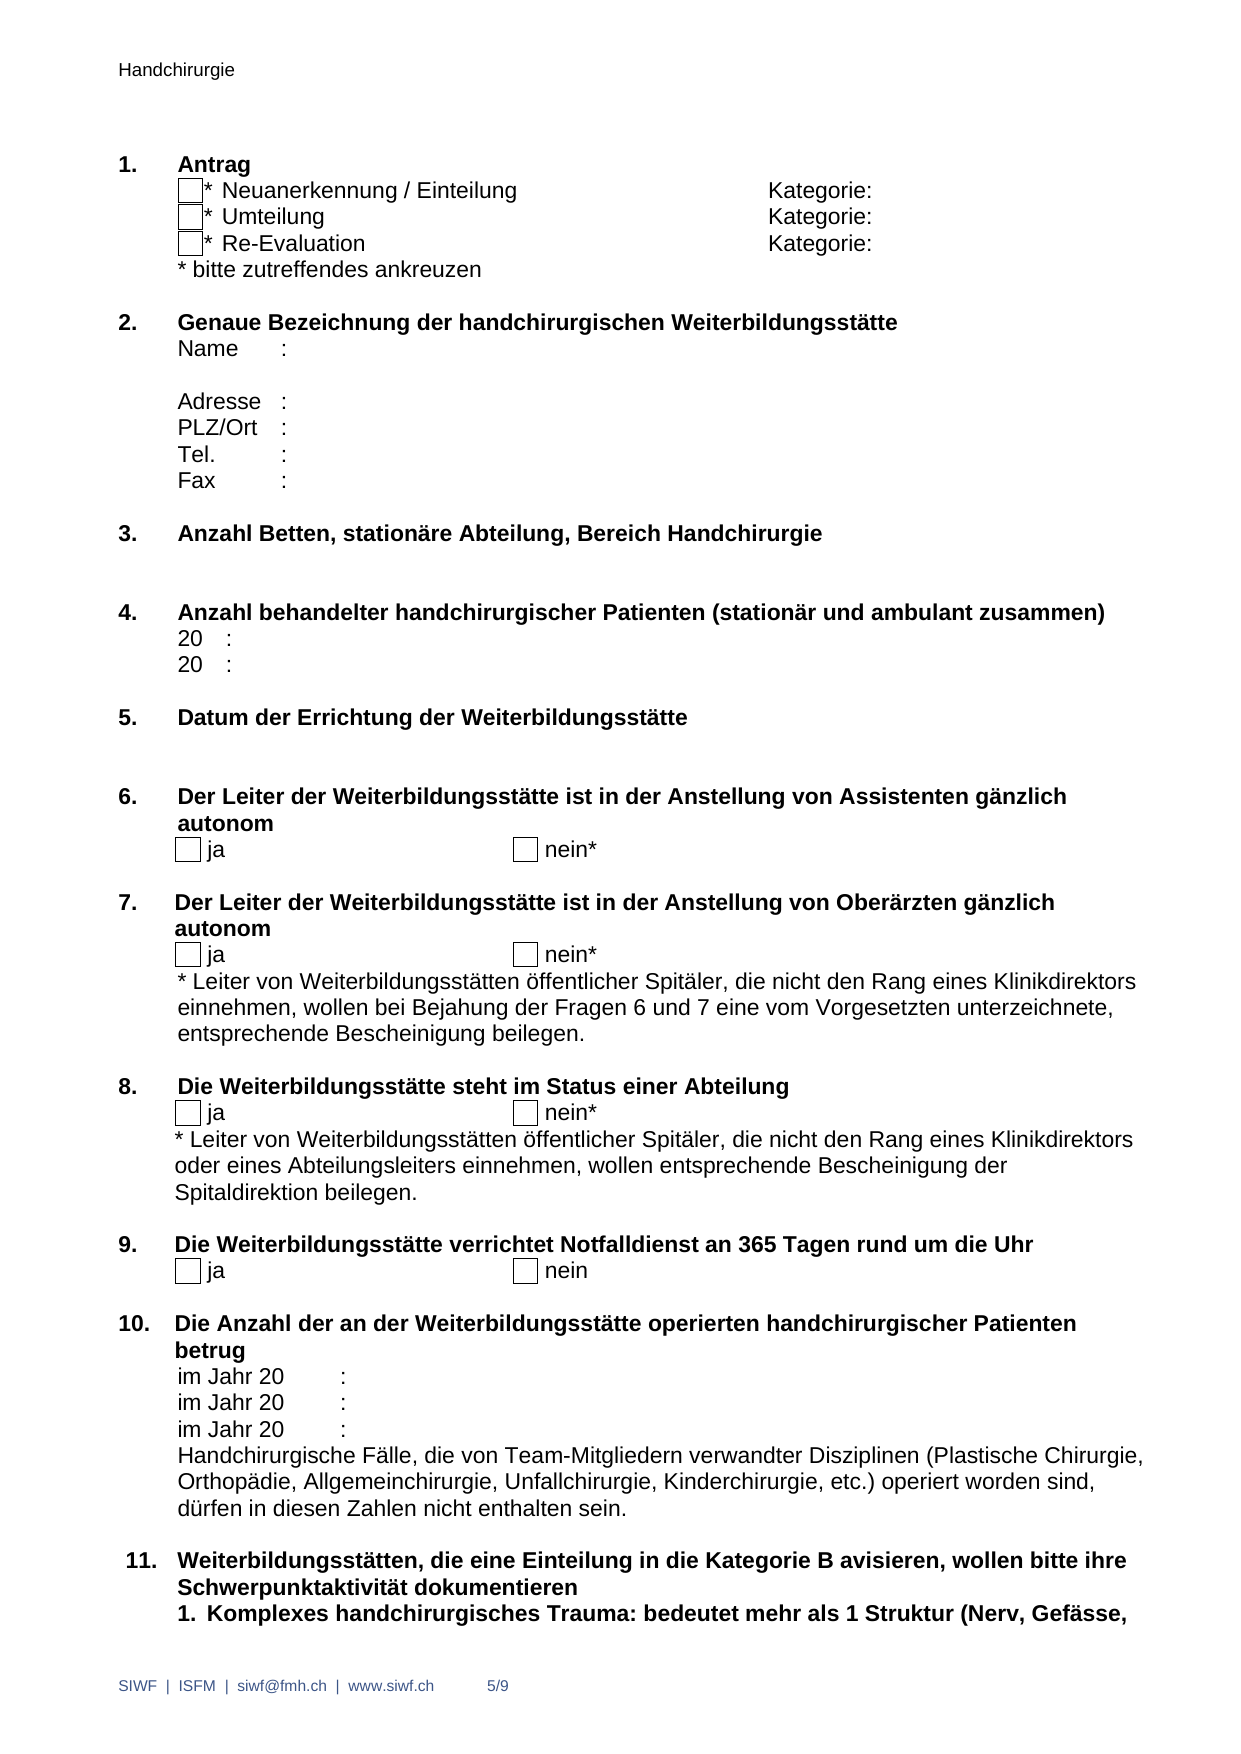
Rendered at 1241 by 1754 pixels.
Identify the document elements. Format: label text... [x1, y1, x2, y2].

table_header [118, 1548, 1137, 1626]
text 20 : [118, 651, 1152, 678]
text 6. Der Leiter der Weiterbildungsstätte ist in der Anstellung von Assistenten gänzlich autonom [118, 783, 1152, 836]
text 4. Anzahl behandelter handchirurgischer Patienten (stationär und ambulant zusammen) [118, 599, 1152, 625]
text Handchirurgische Fälle, die von Team-Mitgliedern verwandter Disziplinen (Plastische Chirurgie, Orthopädie, Allgemeinchirurgie, Unfallchirurgie, Kinderchirurgie, etc.) operiert worden sind, dürfen in diesen Zahlen nicht enthalten sein. [118, 1442, 1152, 1521]
text Name : [118, 335, 1152, 361]
text 1. Antrag [118, 151, 1152, 177]
text 8. Die Weiterbildungsstätte steht im Status einer Abteilung [118, 1073, 1152, 1099]
text Tel. : [118, 441, 1152, 467]
text im Jahr 20 : [118, 1389, 1152, 1416]
text 9. Die Weiterbildungsstätte verrichtet Notfalldienst an 365 Tagen rund um die Uhr [118, 1231, 1152, 1257]
text * Leiter von Weiterbildungsstätten öffentlicher Spitäler, die nicht den Rang eines Klinikdirektors oder eines Abteilungsleiters einnehmen, wollen entsprechende Bescheinigung der Spitaldirektion beilegen. [118, 1126, 1152, 1205]
text 7. Der Leiter der Weiterbildungsstätte ist in der Anstellung von Oberärzten gänzlich autonom [118, 888, 1152, 941]
text * Umteilung Kategorie: [118, 203, 1152, 230]
text 3. Anzahl Betten, stationäre Abteilung, Bereich Handchirurgie [118, 519, 1152, 546]
text ja nein* [118, 941, 1152, 968]
text PLZ/Ort : [118, 414, 1152, 441]
text * Neuanerkennung / Einteilung Kategorie: [118, 177, 1152, 203]
text * Re-Evaluation Kategorie: [118, 230, 1152, 256]
text 5. Datum der Errichtung der Weiterbildungsstätte [118, 704, 1152, 730]
text Adresse : [118, 388, 1152, 414]
text ja nein [118, 1257, 1152, 1284]
list Genaue Bezeichnung der handchirurgischen Weiterbildungsstätte [118, 309, 1152, 335]
text im Jahr 20 : [118, 1363, 1152, 1389]
text ja nein* [118, 836, 1152, 862]
text 10. Die Anzahl der an der Weiterbildungsstätte operierten handchirurgischer Patienten betrug [118, 1310, 1152, 1363]
text * bitte zutreffendes ankreuzen [118, 256, 1152, 282]
text im Jahr 20 : [118, 1416, 1152, 1442]
text * Leiter von Weiterbildungsstätten öffentlicher Spitäler, die nicht den Rang eines Klinikdirektors einnehmen, wollen bei Bejahung der Fragen 6 und 7 eine vom Vorgesetzten unterzeichnete, entsprechende Bescheinigung beilegen. [177, 968, 1152, 1047]
text ja nein* [118, 1099, 1152, 1126]
text Fax : [118, 467, 1152, 493]
text 20 : [118, 625, 1152, 651]
